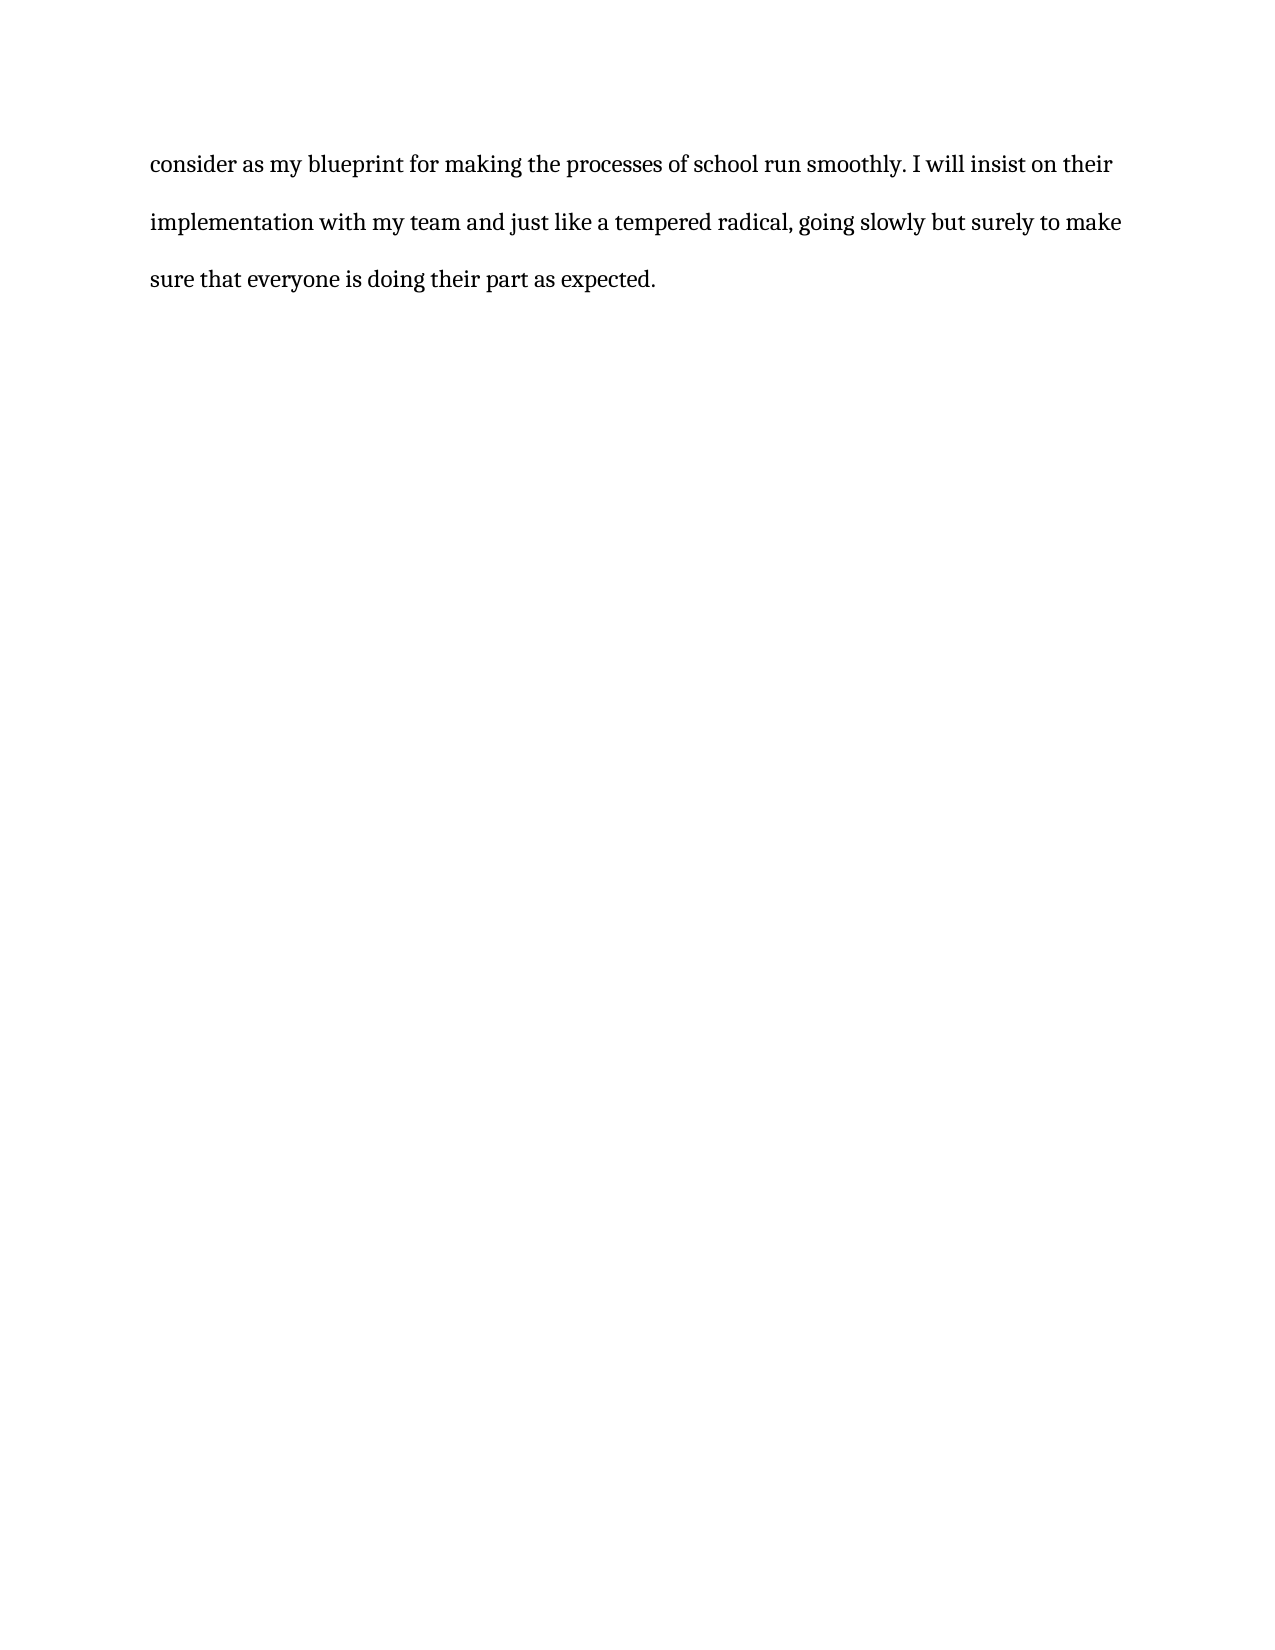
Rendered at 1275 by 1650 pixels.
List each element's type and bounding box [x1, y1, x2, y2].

text [150, 150, 1125, 294]
